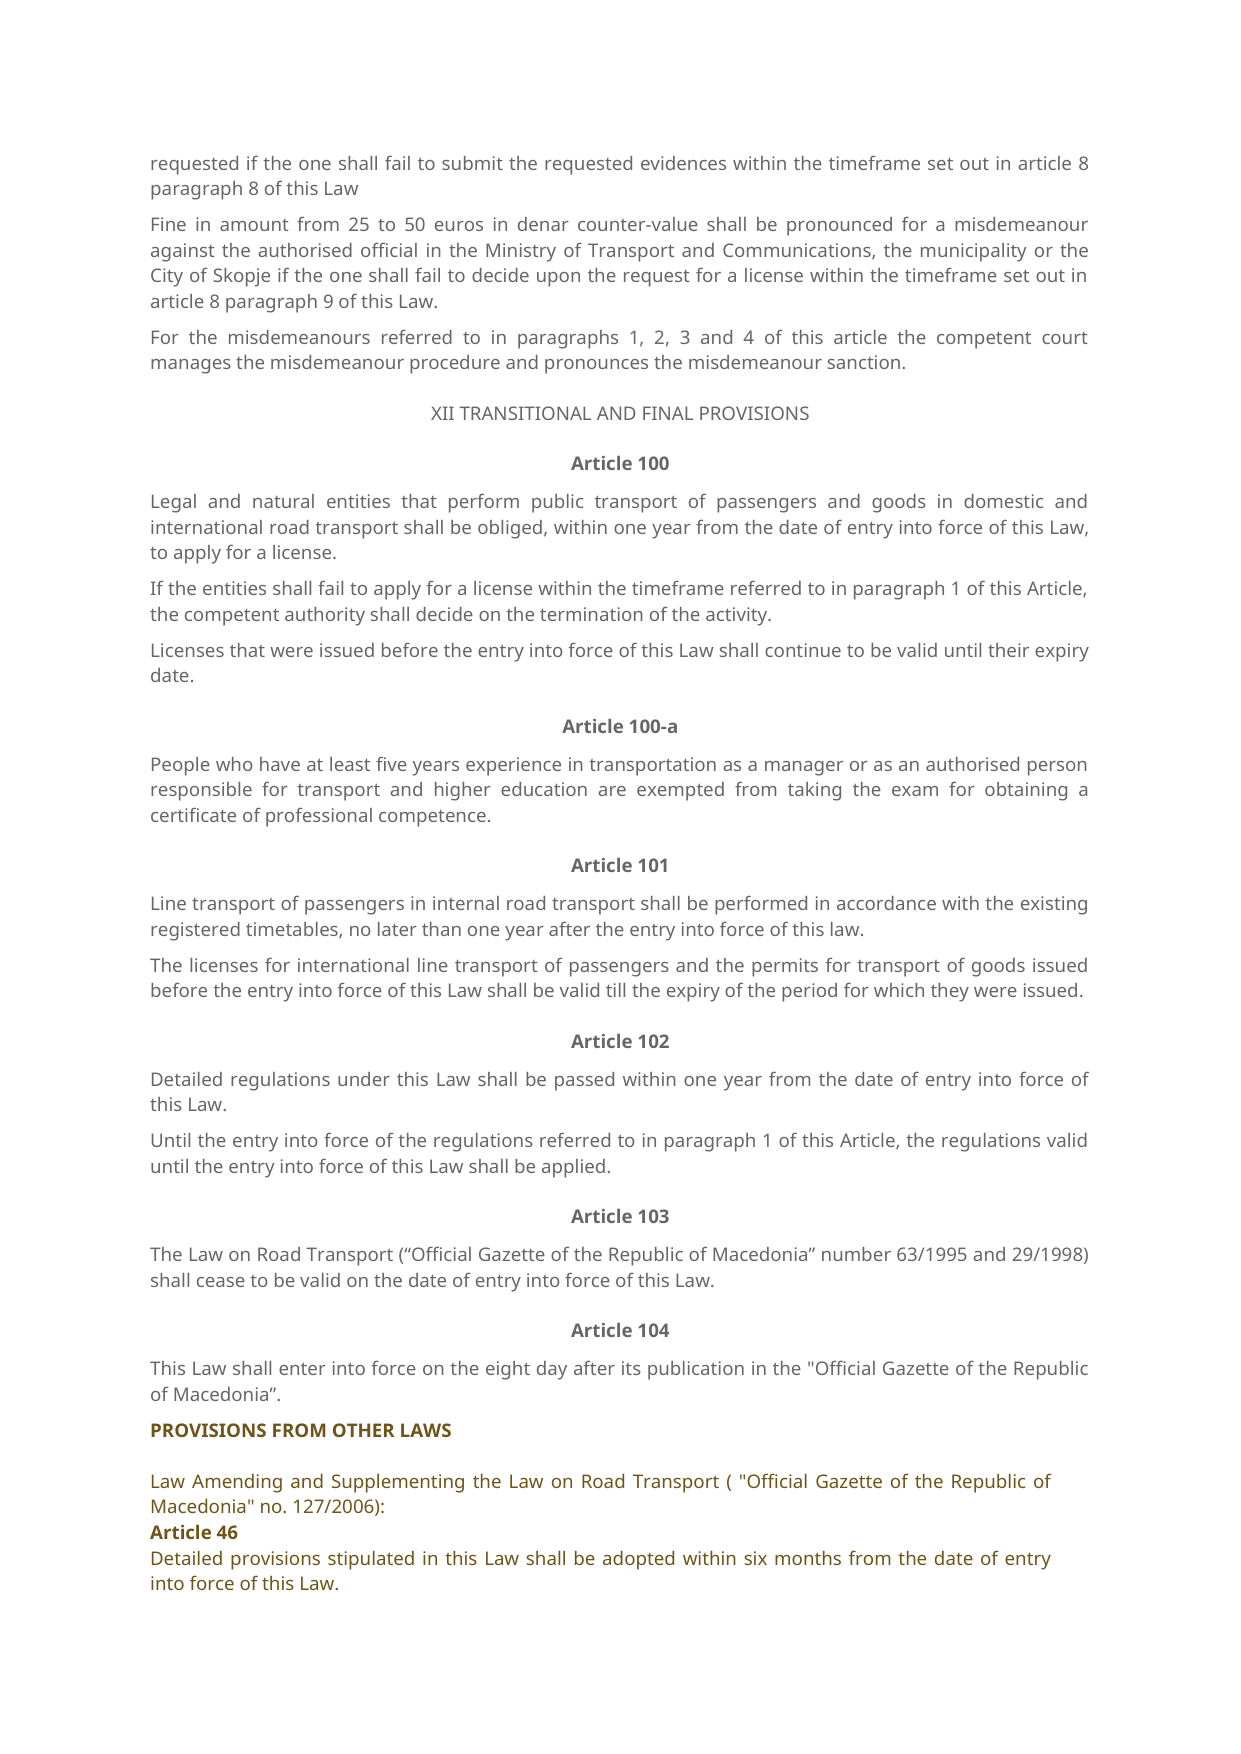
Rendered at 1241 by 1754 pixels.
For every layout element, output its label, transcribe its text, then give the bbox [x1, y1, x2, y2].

text This Law shall enter into force on the eight day after its publication in the "Official Gazette of the Republic of Macedonia”. [150, 1356, 1090, 1407]
text For the misdemeanours referred to in paragraphs 1, 2, 3 and 4 of this article the competent court manages the misdemeanour procedure and pronounces the misdemeanour sanction. [150, 324, 1090, 375]
text Until the entry into force of the regulations referred to in paragraph 1 of this Article, the regulations valid until the entry into force of this Law shall be applied. [150, 1128, 1090, 1179]
text Legal and natural entities that perform public transport of passengers and goods in domestic and international road transport shall be obliged, within one year from the date of entry into force of this Law, to apply for a license. [150, 488, 1090, 565]
text Article 103 [150, 1204, 1090, 1229]
text Fine in amount from 25 to 50 euros in denar counter-value shall be pronounced for a misdemeanour against the authorised official in the Ministry of Transport and Communications, the municipality or the City of Skopje if the one shall fail to decide upon the request for a license within the timeframe set out in article 8 paragraph 9 of this Law. [150, 211, 1090, 313]
text Law Amending and Supplementing the Law on Road Transport ( "Official Gazette of the Republic of Macedonia" no. 127/2006): [150, 1468, 1053, 1519]
text Article 100 [150, 451, 1090, 476]
text Article 104 [150, 1318, 1090, 1343]
text XII TRANSITIONAL FINAL PROVISIONS [150, 400, 1090, 426]
text Line transport of passengers in internal road transport shall be performed in accordance with the existing registered timetables, no later than one year after the entry into force of this law. [150, 891, 1090, 942]
text If the entities shall fail to apply for a license within the timeframe referred to in paragraph 1 of this Article, the competent authority shall decide on the termination of the activity. [150, 576, 1090, 627]
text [150, 150, 1090, 201]
text PROVISIONS FROM OTHER [150, 1417, 1053, 1443]
text Article 102 [150, 1028, 1090, 1054]
text Detailed regulations under this Law shall be passed within one year from the date of entry into force of this Law. [150, 1066, 1090, 1117]
text Detailed provisions stipulated in this Law shall be adopted within six months from the date of entry into force of this Law. [150, 1545, 1053, 1596]
text Article 100-a [150, 713, 1090, 738]
text Article 46 [150, 1519, 1053, 1545]
text Article 101 [150, 853, 1090, 878]
text People who have at least five years experience in transportation as a manager or as an authorised person responsible for transport and higher education are exempted from taking the exam for obtaining a certificate of professional competence. [150, 751, 1090, 828]
text Licenses that were issued before the entry into force of this Law shall continue to be valid until their expiry date. [150, 637, 1090, 688]
text The Law on Road Transport (“Official Gazette of the Republic of Macedonia” number 63/1995 and 29/1998) shall cease to be valid on the date of entry into force of this Law. [150, 1242, 1090, 1293]
text The licenses for international line transport of passengers and the permits for transport of goods issued before the entry into force of this Law shall be valid till the expiry of the period for which they were issued. [150, 952, 1090, 1003]
